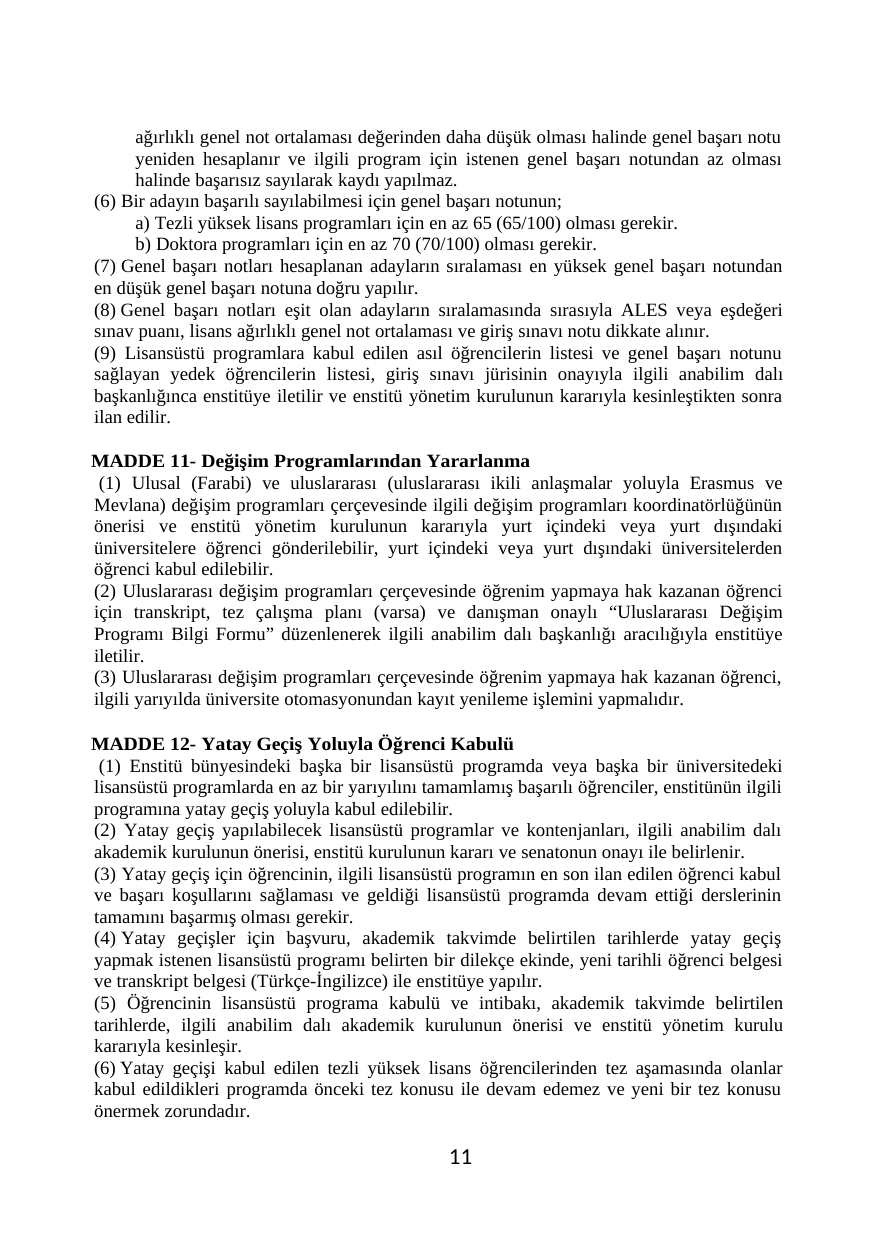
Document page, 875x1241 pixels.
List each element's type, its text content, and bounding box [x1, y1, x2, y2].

list Ulusal (Farabi) ve uluslararası (uluslararası ikili anlaşmalar yoluyla Erasmus ve Mevlana) değişim programları çerçevesinde ilgili değişim programları koordinatörlüğünün önerisi ve enstitü yönetim kurulunun kararıyla yurt içindeki veya yurt dışındaki üniversitelere öğrenci gönderilebilir, yurt içindeki veya yurt dışındaki üniversitelerden öğrenci kabul edilebilir. [94, 472, 783, 580]
list Genel başarı notları eşit olan adayların sıralamasında sırasıyla ALES veya eşdeğeri sınav puanı, lisans ağırlıklı genel not ortalaması ve giriş sınavı notu dikkate alınır. [94, 298, 783, 342]
list Yatay geçiş için öğrencinin, ilgili lisansüstü programın en son ilan edilen öğrenci kabul ve başarı koşullarını sağlaması ve geldiği lisansüstü programda devam ettiği derslerinin tamamını başarmış olması gerekir. [94, 862, 783, 927]
list Yatay geçiş yapılabilecek lisansüstü programlar ve kontenjanları, ilgili anabilim dalı akademik kurulunun önerisi, enstitü kurulunun kararı ve senatonun onayı ile belirlenir. [94, 819, 783, 862]
list Uluslararası değişim programları çerçevesinde öğrenim yapmaya hak kazanan öğrenci, ilgili yarıyılda üniversite otomasyonundan kayıt yenileme işlemini yapmalıdır. [94, 666, 783, 709]
list Doktora programları için en az 70 (70/100) olması gerekir. [135, 234, 874, 255]
list Yatay geçişi kabul edilen tezli yüksek lisans öğrencilerinden tez aşamasında olanlar kabul edildikleri programda önceki tez konusu ile devam edemez ve yeni bir tez konusu önermek zorundadır. [94, 1057, 783, 1121]
list Öğrencinin lisansüstü programa kabulü ve intibakı, akademik takvimde belirtilen tarihlerde, ilgili anabilim dalı akademik kurulunun önerisi ve enstitü yönetim kurulu kararıyla kesinleşir. [94, 992, 783, 1057]
list Bir adayın başarılı sayılabilmesi için genel başarı notunun; [94, 191, 874, 212]
list Enstitü bünyesindeki başka bir lisansüstü programda veya başka bir üniversitedeki lisansüstü programlarda en az bir yarıyılını tamamlamış başarılı öğrenciler, enstitünün ilgili programına yatay geçiş yoluyla kabul edilebilir. [94, 755, 783, 819]
subtitle MADDE 12- Yatay Geçiş Yoluyla Öğrenci Kabulü [91, 733, 874, 754]
list Genel başarı notları hesaplanan adayların sıralaması en yüksek genel başarı notundan en düşük genel başarı notuna doğru yapılır. [94, 255, 782, 298]
list Uluslararası değişim programları çerçevesinde öğrenim yapmaya hak kazanan öğrenci için transkript, tez çalışma planı (varsa) ve danışman onaylı “Uluslararası Değişim Programı Bilgi Formu” düzenlenerek ilgili anabilim dalı başkanlığı aracılığıyla enstitüye iletilir. [94, 580, 783, 666]
text ağırlıklı genel not ortalaması değerinden daha düşük olması halinde genel başarı notu yeniden hesaplanır ve ilgili program için istenen genel başarı notundan az olması halinde başarısız sayılarak kaydı yapılmaz. [135, 126, 783, 191]
subtitle MADDE 11- Değişim Programlarından Yararlanma [91, 450, 874, 472]
list Tezli yüksek lisans programları için en az 65 (65/100) olması gerekir. [135, 212, 874, 234]
list Lisansüstü programlara kabul edilen asıl öğrencilerin listesi ve genel başarı notunu sağlayan yedek öğrencilerin listesi, giriş sınavı jürisinin onayıyla ilgili anabilim dalı başkanlığınca enstitüye iletilir ve enstitü yönetim kurulunun kararıyla kesinleştikten sonra ilan edilir. [94, 342, 783, 428]
list Yatay geçişler için başvuru, akademik takvimde belirtilen tarihlerde yatay geçiş yapmak istenen lisansüstü programı belirten bir dilekçe ekinde, yeni tarihli öğrenci belgesi ve transkript belgesi (Türkçe-İngilizce) ile enstitüye yapılır. [94, 927, 783, 992]
